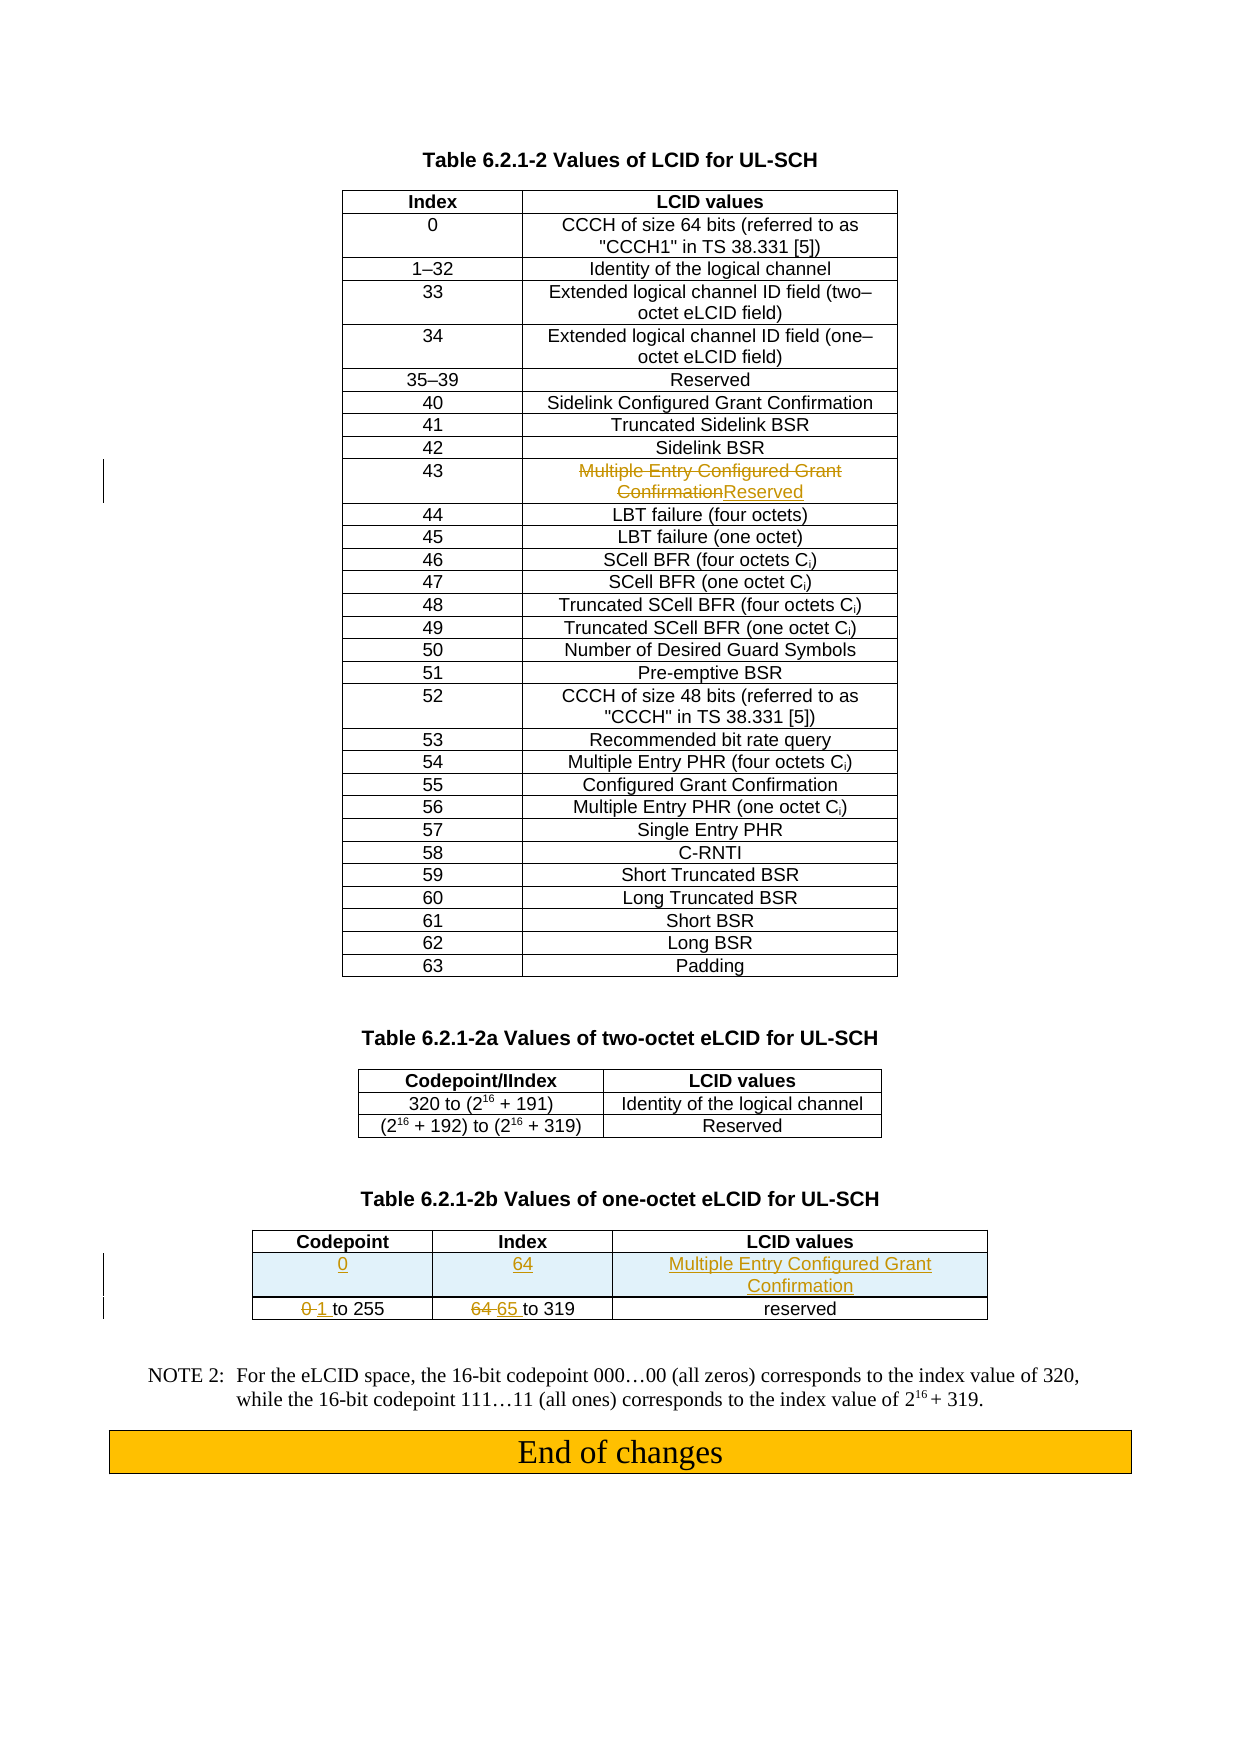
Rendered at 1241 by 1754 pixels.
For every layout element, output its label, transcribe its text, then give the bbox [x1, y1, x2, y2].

table_cell reserved [613, 1298, 987, 1319]
table_cell Extended logical channel ID field (one–octet eLCID field) [523, 325, 897, 368]
table_cell Short Truncated BSR [523, 864, 897, 886]
table_cell 63 [343, 955, 522, 976]
table_cell 35–39 [343, 369, 522, 391]
text Table 6.2.1-2a Values of two-octet eLCID for UL-SCH [118, 1026, 1122, 1050]
table_cell 59 [343, 864, 522, 886]
table_cell Long Truncated BSR [523, 887, 897, 908]
table_cell 53 [343, 729, 522, 750]
table_cell CCCH of size 48 bits (referred to as "CCCH" in TS 38.331 [5]) [523, 684, 897, 727]
table_cell 0 [343, 214, 522, 257]
table_cell 1–32 [343, 258, 522, 279]
table_cell Number of Desired Guard Symbols [523, 639, 897, 661]
table_cell 56 [343, 796, 522, 818]
table_cell Padding [523, 955, 897, 976]
table_cell 33 [343, 281, 522, 324]
table_header LCID values [613, 1231, 987, 1252]
table_cell [523, 459, 897, 502]
table_header Codepoint [253, 1231, 432, 1252]
table_cell Identity of the logical channel [523, 258, 897, 279]
table_cell 54 [343, 751, 522, 773]
table_cell 46 [343, 549, 522, 570]
table_cell 57 [343, 819, 522, 841]
table_cell to 255 [253, 1298, 432, 1319]
table_cell 52 [343, 684, 522, 727]
table_cell 42 [343, 437, 522, 458]
table_cell Short BSR [523, 909, 897, 931]
table_cell SCell BFR (four octets Ci) [523, 549, 897, 570]
table_cell 62 [343, 932, 522, 953]
table_cell 50 [343, 639, 522, 661]
table_header Index [343, 191, 522, 213]
table_cell Single Entry PHR [523, 819, 897, 841]
table_cell Multiple Entry PHR (one octet Ci) [523, 796, 897, 818]
table_cell 40 [343, 392, 522, 413]
table_cell 61 [343, 909, 522, 931]
table_cell Reserved [604, 1115, 881, 1137]
table_cell Configured Grant Confirmation [523, 774, 897, 795]
table_header LCID values [523, 191, 897, 213]
table_cell Truncated SCell BFR (one octet Ci) [523, 617, 897, 638]
table_cell 55 [343, 774, 522, 795]
table_cell 45 [343, 526, 522, 548]
table_cell Truncated SCell BFR (four octets Ci) [523, 594, 897, 616]
table_header Index [433, 1231, 612, 1252]
text Table 6.2.1-2 Values of LCID for UL-SCH [118, 147, 1122, 171]
table_cell LBT failure (one octet) [523, 526, 897, 548]
table_cell LBT failure (four octets) [523, 504, 897, 525]
table_cell (216 + 192) to (216 + 319) [359, 1115, 603, 1137]
table_cell Sidelink Configured Grant Confirmation [523, 392, 897, 413]
table_cell 60 [343, 887, 522, 908]
table_cell 48 [343, 594, 522, 616]
table_cell Pre-emptive BSR [523, 662, 897, 683]
table_header Codepoint/IIndex [359, 1070, 603, 1092]
text End of changes [110, 1431, 1131, 1473]
table_cell C-RNTI [523, 842, 897, 863]
table_cell Extended logical channel ID field (two–octet eLCID field) [523, 281, 897, 324]
table_cell 49 [343, 617, 522, 638]
table_cell 51 [343, 662, 522, 683]
text NOTE 2: For the eLCID space, the 16-bit codepoint 000…00 (all zeros) corresponds to the index value of 320, while the 16-bit codepoint 111…11 (all ones) corresponds to the index value of 216 + 319. [148, 1363, 1122, 1411]
table_cell 41 [343, 414, 522, 436]
table_cell to 319 [433, 1298, 612, 1319]
table_cell SCell BFR (one octet Ci) [523, 571, 897, 593]
table_header LCID values [604, 1070, 881, 1092]
table_cell 58 [343, 842, 522, 863]
table_cell 43 [343, 459, 522, 502]
table_cell Sidelink BSR [523, 437, 897, 458]
table_cell Recommended bit rate query [523, 729, 897, 750]
text Table 6.2.1-2b Values of one-octet eLCID for UL-SCH [118, 1187, 1122, 1211]
table_cell Multiple Entry PHR (four octets Ci) [523, 751, 897, 773]
table_cell Identity of the logical channel [604, 1093, 881, 1114]
table_cell 320 to (216 + 191) [359, 1093, 603, 1114]
table_cell Long BSR [523, 932, 897, 953]
table_cell CCCH of size 64 bits (referred to as "CCCH1" in TS 38.331 [5]) [523, 214, 897, 257]
table_cell 47 [343, 571, 522, 593]
table_cell 34 [343, 325, 522, 368]
table_cell Reserved [523, 369, 897, 391]
table_cell Truncated Sidelink BSR [523, 414, 897, 436]
table_cell 44 [343, 504, 522, 525]
